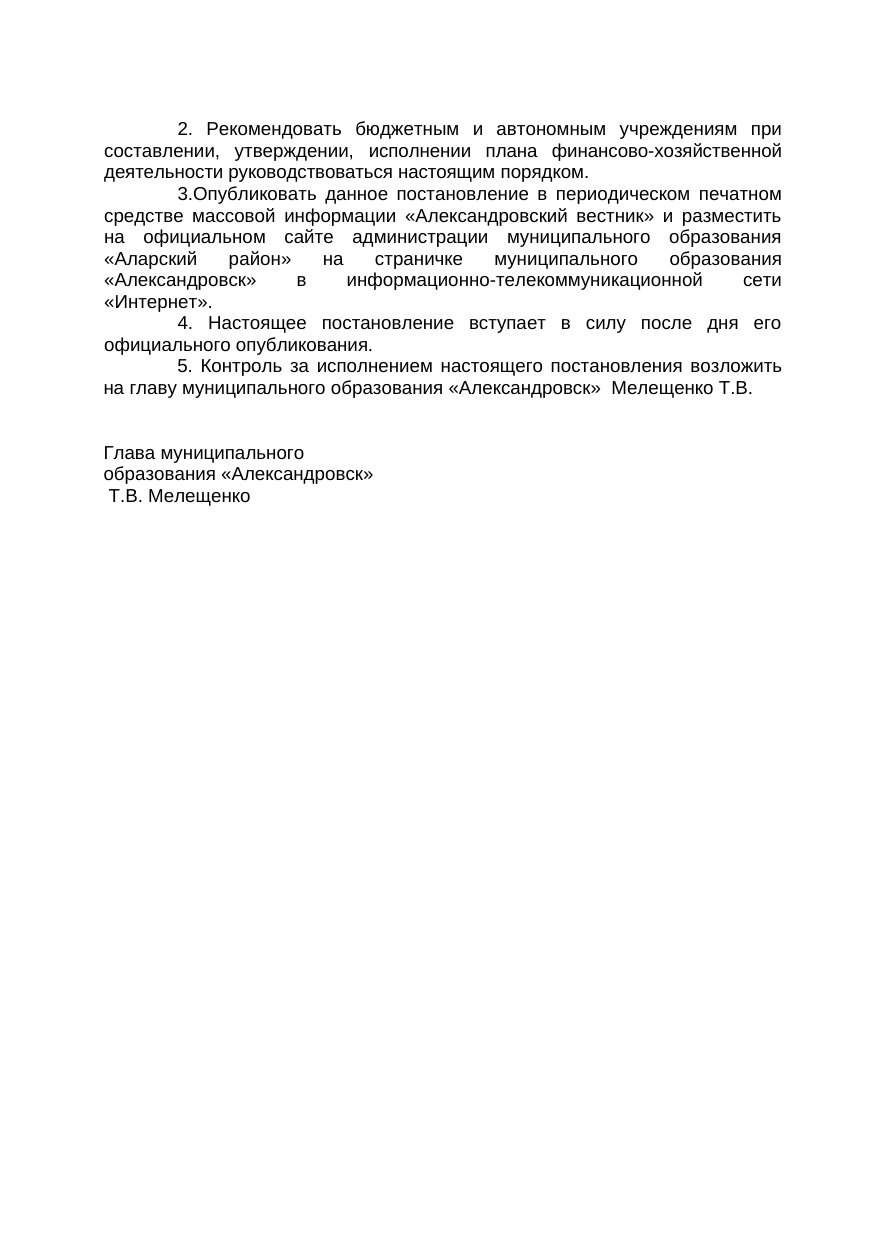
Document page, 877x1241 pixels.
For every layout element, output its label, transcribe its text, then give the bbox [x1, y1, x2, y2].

text 4. Настоящее постановление вступает в силу после дня его официального опубликования. [104, 312, 782, 355]
text 5. Контроль за исполнением настоящего постановления возложить на главу муниципального образования «Александровск» Мелещенко Т.В. [103, 355, 782, 398]
text Т.В. Мелещенко [103, 485, 782, 506]
text 2. Рекомендовать бюджетным и автономным учреждениям при составлении, утверждении, исполнении плана финансово-хозяйственной деятельности руководствоваться настоящим порядком. [104, 118, 782, 183]
text Глава муниципального [103, 442, 782, 463]
text образования «Александровск» [103, 463, 782, 485]
text 3.Опубликовать данное постановление в периодическом печатном средстве массовой информации «Александровский вестник» и разместить на официальном сайте администрации муниципального образования «Аларский район» на страничке муниципального образования «Александровск» в информационно-телекоммуникационной сети «Интернет». [104, 183, 782, 312]
